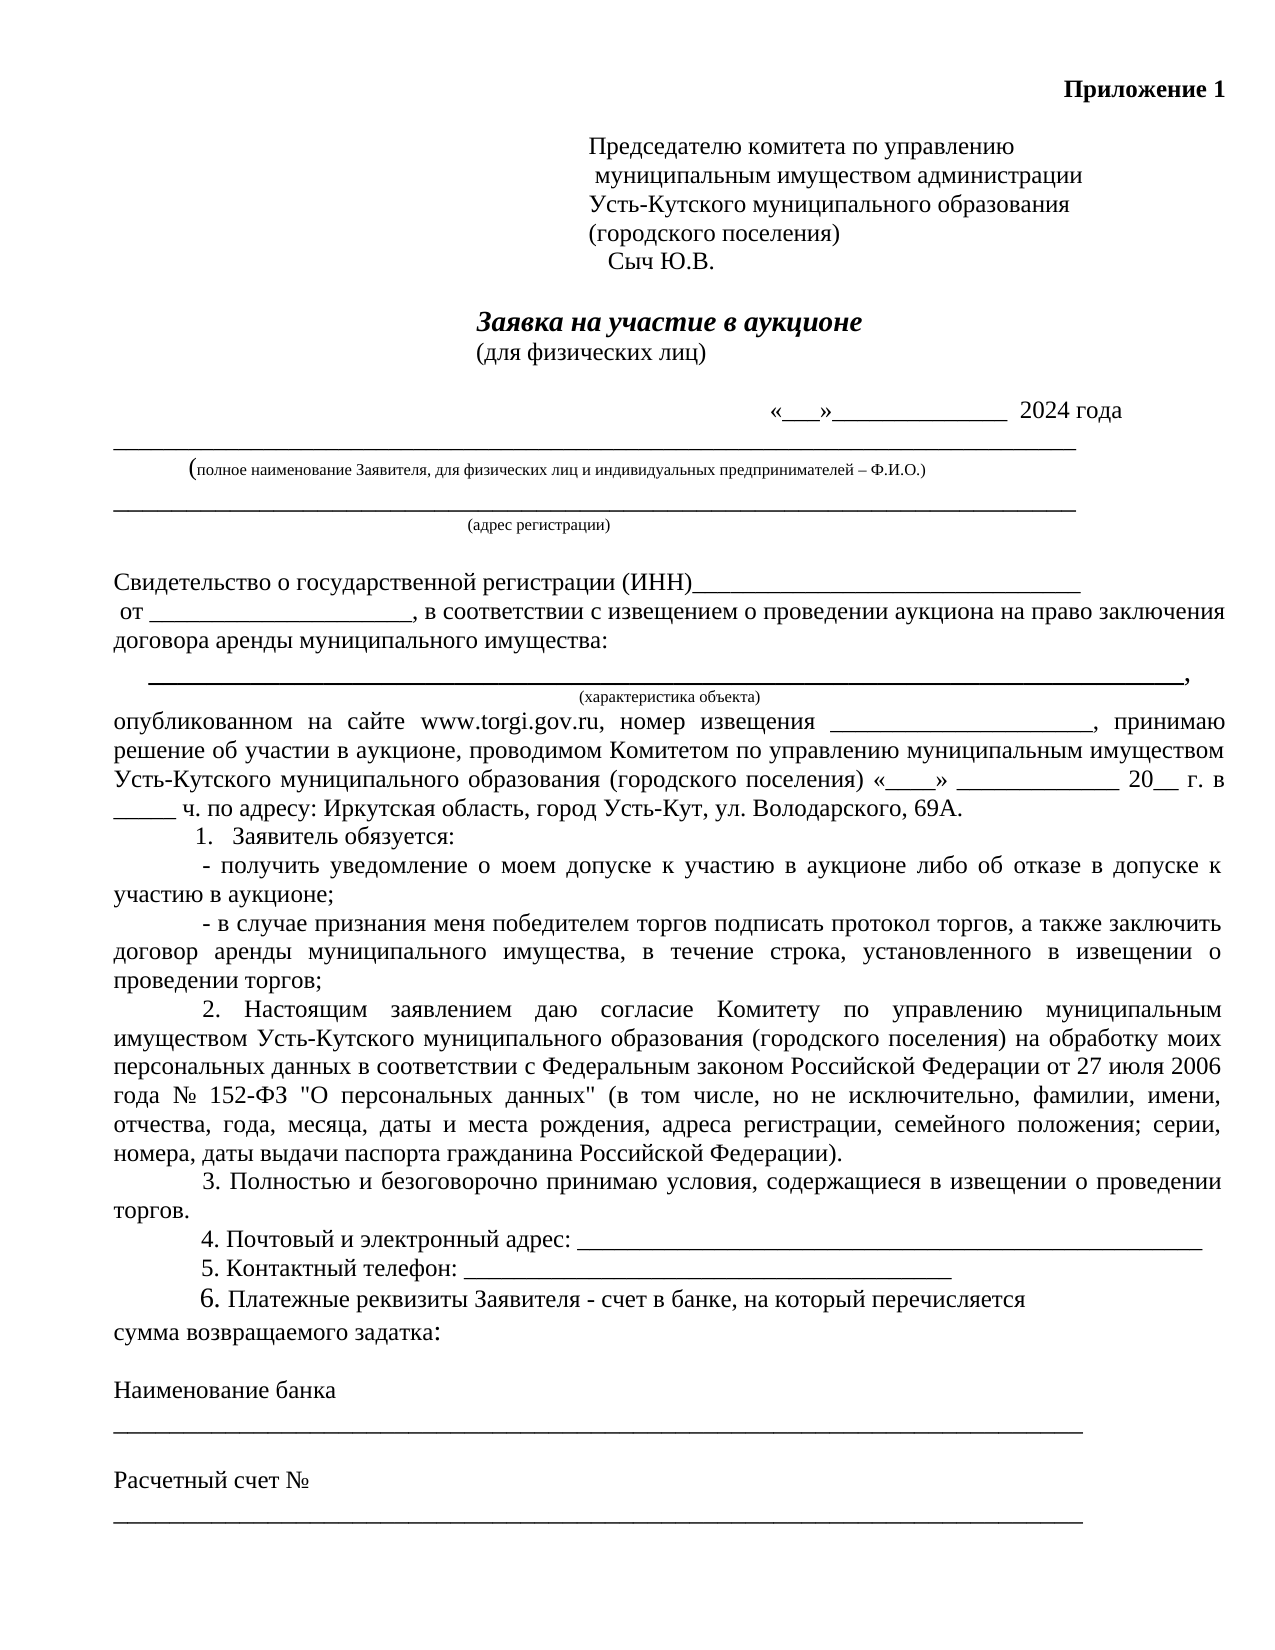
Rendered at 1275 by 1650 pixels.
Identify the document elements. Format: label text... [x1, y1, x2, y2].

text 5. Контактный телефон: _______________________________________ [194, 1253, 1223, 1281]
text (для физических лиц) [113, 337, 1226, 366]
text 3. Полностью и безоговорочно принимаю условия, содержащиеся в извещении о проведении торгов. [113, 1166, 1223, 1224]
text - в случае признания меня победителем торгов подписать протокол торгов, а также заключить договор аренды муниципального имущества, в течение строка, установленного в извещении о проведении торгов; [113, 908, 1223, 994]
text опубликованном на сайте www.torgi.gov.ru, номер извещения _____________________, принимаю решение об участии в аукционе, проводимом Комитетом по управлению муниципальным имуществом Усть-Кутского муниципального образования (городского поселения) «____» _____________ 20__ г. в _____ ч. по адресу: Иркутская область, город Усть-Кут, ул. Володарского, 69А. [113, 706, 1226, 821]
subtitle Заявка на участие в аукционе [113, 304, 1226, 337]
text 4. Почтовый и электронный адрес: __________________________________________________ [194, 1224, 1223, 1253]
text _____________________________________________________________________________ [113, 424, 1226, 452]
text (полное наименование Заявителя, для физических лиц и индивидуальных предпринимателей – Ф.И.О.) [113, 452, 1226, 481]
text __________________________________________________________________ [113, 481, 1226, 515]
text муниципальным имуществом администрации [113, 160, 1226, 189]
text от _____________________, в соответствии с извещением о проведении аукциона на право заключения договора аренды муниципального имущества: [113, 596, 1226, 654]
text 6. Платежные реквизиты Заявителя - счет в банке, на который перечисляется сумма возвращаемого задатка: [113, 1281, 1226, 1346]
text Расчетный счет № _____________________________________________________________________ [113, 1466, 1226, 1527]
text Свидетельство о государственной регистрации (ИНН)_______________________________ [113, 567, 1226, 596]
text _______________________________________________________________________, (характеристика объекта) [113, 654, 1226, 706]
list Заявитель обязуется: [194, 821, 1223, 850]
text Усть-Кутского муниципального образования [113, 189, 1226, 218]
text Приложение 1 [113, 74, 1226, 103]
text Председателю комитета по управлению [113, 131, 1226, 160]
text (городского поселения) [113, 218, 1226, 246]
text - получить уведомление о моем допуске к участию в аукционе либо об отказе в допуске к участию в аукционе; [113, 850, 1223, 908]
text «___»______________ 2024 года [113, 395, 1226, 424]
text Сыч Ю.В. [113, 246, 1226, 275]
text Наименование банка _____________________________________________________________________ [113, 1375, 1226, 1436]
text 2. Настоящим заявлением даю согласие Комитету по управлению муниципальным имуществом Усть-Кутского муниципального образования (городского поселения) на обработку моих персональных данных в соответствии с Федеральным законом Российской Федерации от 27 июля 2006 года № 152-ФЗ "О персональных данных" (в том числе, но не исключительно, фамилии, имени, отчества, года, месяца, даты и места рождения, адреса регистрации, семейного положения; серии, номера, даты выдачи паспорта гражданина Российской Федерации). [113, 994, 1223, 1166]
text (адрес регистрации) [113, 515, 1226, 534]
